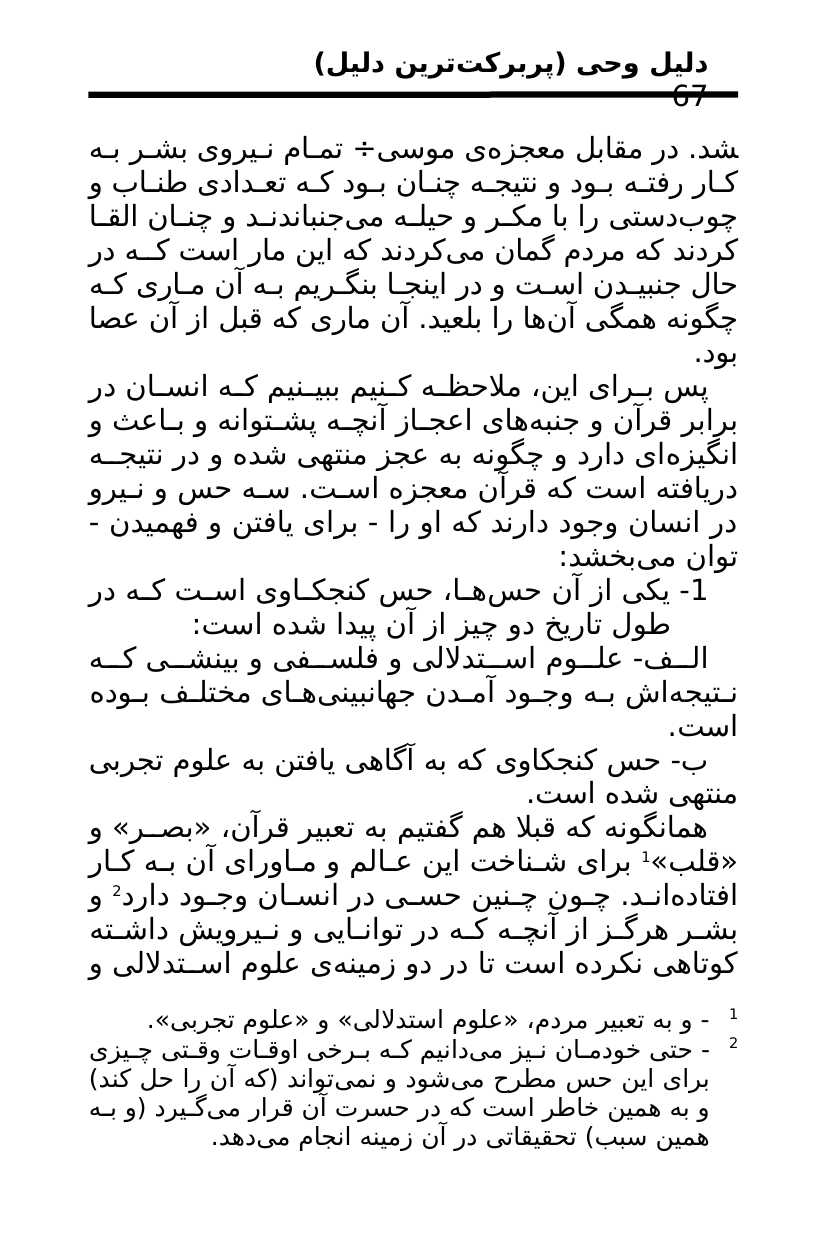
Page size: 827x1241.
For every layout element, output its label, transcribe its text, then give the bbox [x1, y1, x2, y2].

text 1- یکی از آن حس‌ها، حس کنجکاوی است که در طول تاریخ دو چیز از آن پیدا شده است: [89, 573, 708, 641]
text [89, 132, 738, 369]
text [89, 811, 738, 981]
text الف- علوم استدلالی و فلسفی و بینشی که نتیجه‌اش به وجود آمدن جهانبینی‌های مختلف بوده است. [89, 641, 738, 743]
text ب- حس کنجکاوی که به آگاهی یافتن به علوم تجربی منتهی شده است. [89, 743, 738, 811]
text پس برای این، ملاحظه کنیم ببینیم که انسان در برابر قرآن و جنبه‌های اعجاز آنچه پشتوانه و باعث و انگیزه‌ای دارد و چگونه به عجز منتهی شده و در نتیجه دریافته است که قرآن معجزه است. سه حس و نیرو در انسان وجود دارند که او را - برای یافتن و فهمیدن - توان می‌بخشد: [89, 369, 738, 573]
